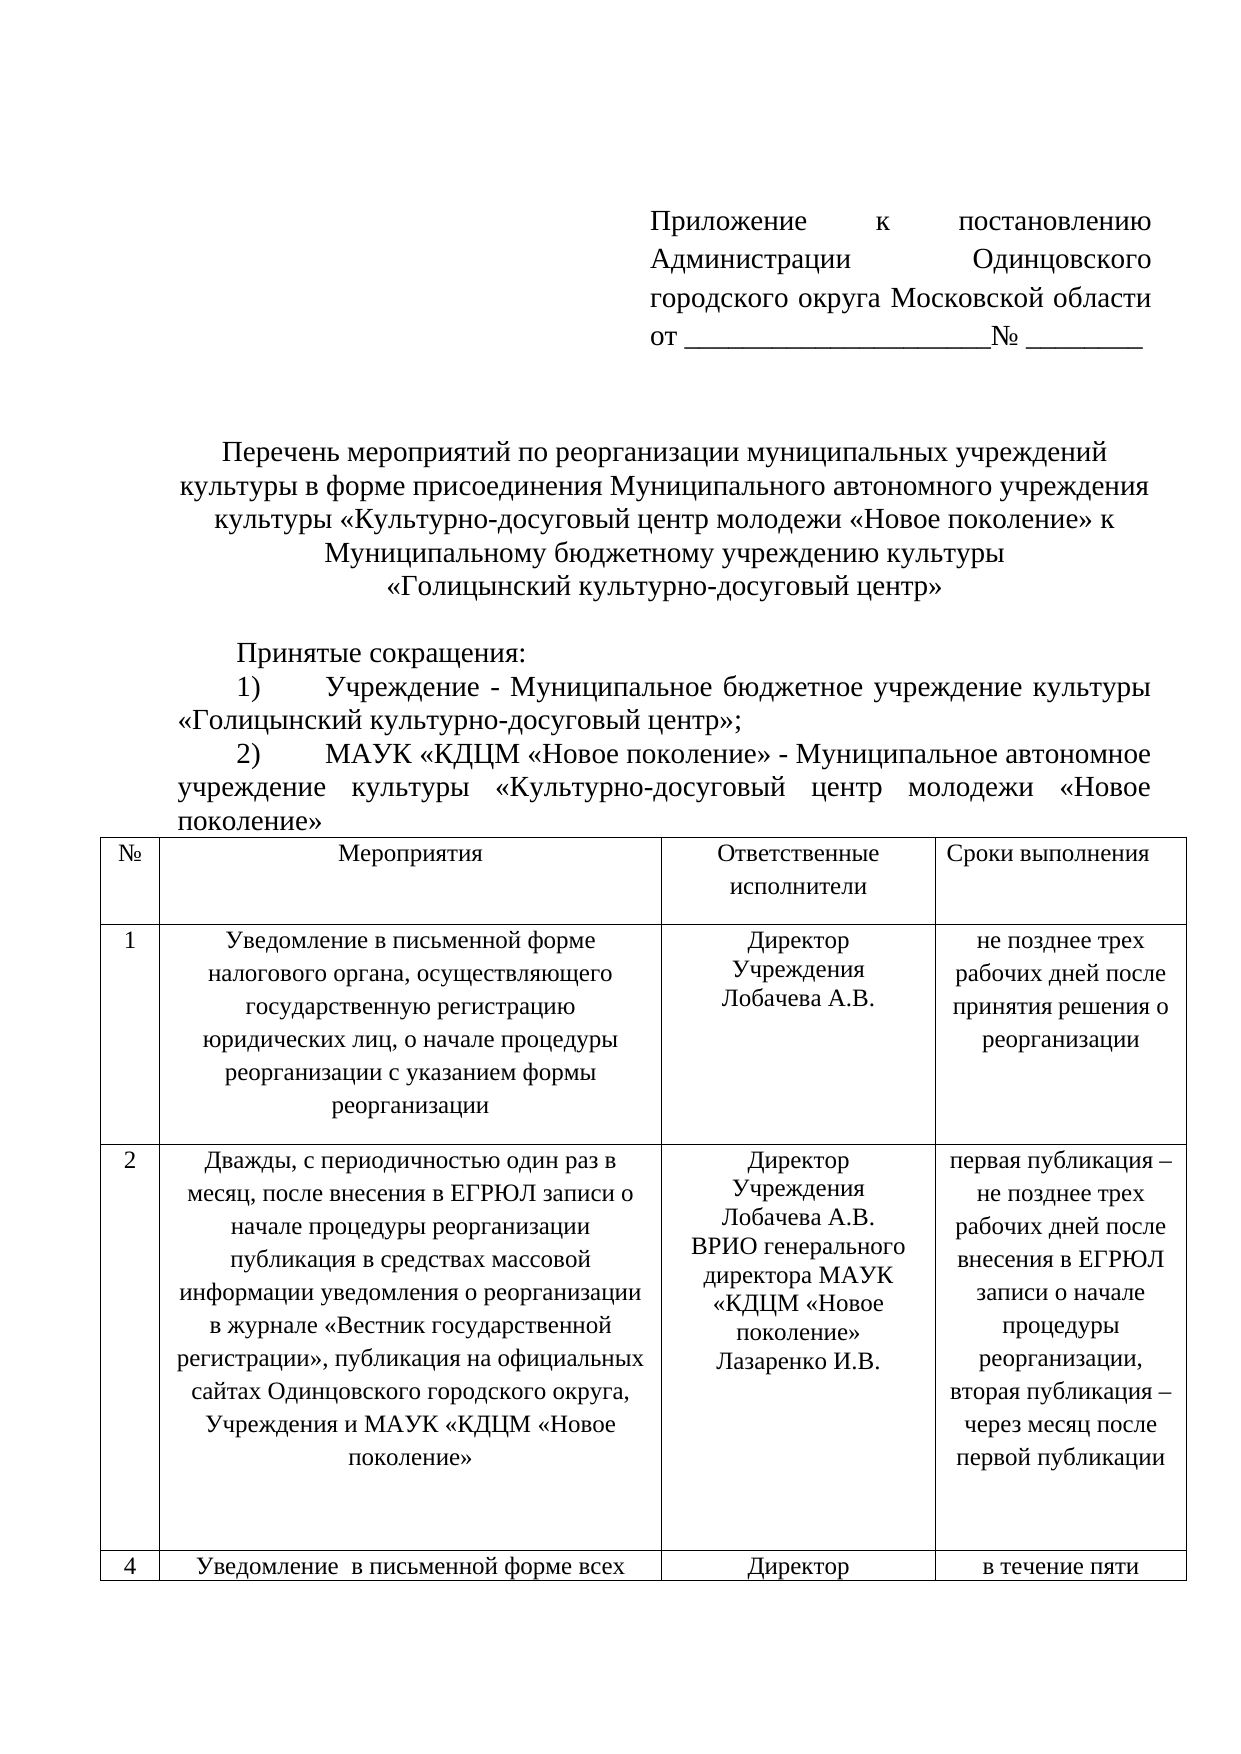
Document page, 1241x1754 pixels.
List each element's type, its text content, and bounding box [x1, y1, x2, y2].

table_header Мероприятия [160, 838, 661, 924]
table_cell 1 [101, 925, 159, 1144]
list МАУК «КДЦМ «Новое поколение» - Муниципальное автономное учреждение культуры «Культурно-досуговый центр молодежи «Новое поколение» [177, 736, 1152, 837]
text Перечень мероприятий по реорганизации муниципальных учреждений [177, 434, 1152, 468]
list Учреждение - Муниципальное бюджетное учреждение культуры «Голицынский культурно-досуговый центр»; [177, 669, 1152, 736]
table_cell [936, 1551, 1186, 1579]
table_header Сроки выполнения [936, 838, 1186, 924]
table_cell Дважды, с периодичностью один раз в месяц, после внесения в ЕГРЮЛ записи о начале процедуры реорганизации публикация в средствах массовой информации уведомления о реорганизации в журнале «Вестник государственной регистрации», публикация на официальных сайтах Одинцовского городского округа, Учреждения и МАУК «КДЦМ «Новое поколение» [160, 1145, 661, 1550]
table_header № [101, 838, 159, 924]
table_header Ответственные исполнители [662, 838, 935, 924]
text культуры в форме присоединения Муниципального автономного учреждения культуры «Культурно-досуговый центр молодежи «Новое поколение» к Муниципальному бюджетному учреждению культуры [177, 468, 1152, 568]
table_cell 2 [101, 1145, 159, 1550]
table_cell первая публикация – не позднее трех рабочих дней после внесения в ЕГРЮЛ записи о начале процедуры реорганизации, вторая публикация – через месяц после первой публикации [936, 1145, 1186, 1550]
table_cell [160, 1551, 661, 1579]
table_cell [662, 1551, 935, 1579]
table_cell Директор Учреждения Лобачева А.В. ВРИО генерального директора МАУК «КДЦМ «Новое поколение» Лазаренко И.В. [662, 1145, 935, 1550]
table_cell не позднее трех рабочих дней после принятия решения о реорганизации [936, 925, 1186, 1144]
text Принятые сокращения: [177, 635, 1152, 669]
table_cell Директор Учреждения Лобачева А.В. [662, 925, 935, 1144]
table_cell 4 [101, 1551, 159, 1579]
table_cell Уведомление в письменной форме налогового органа, осуществляющего государственную регистрацию юридических лиц, о начале процедуры реорганизации с указанием формы реорганизации [160, 925, 661, 1144]
text Приложение к постановлению Администрации Одинцовского городского округа Московской области от _____________________№ ________ [650, 203, 1152, 352]
text «Голицынский культурно-досуговый центр» [177, 568, 1152, 602]
